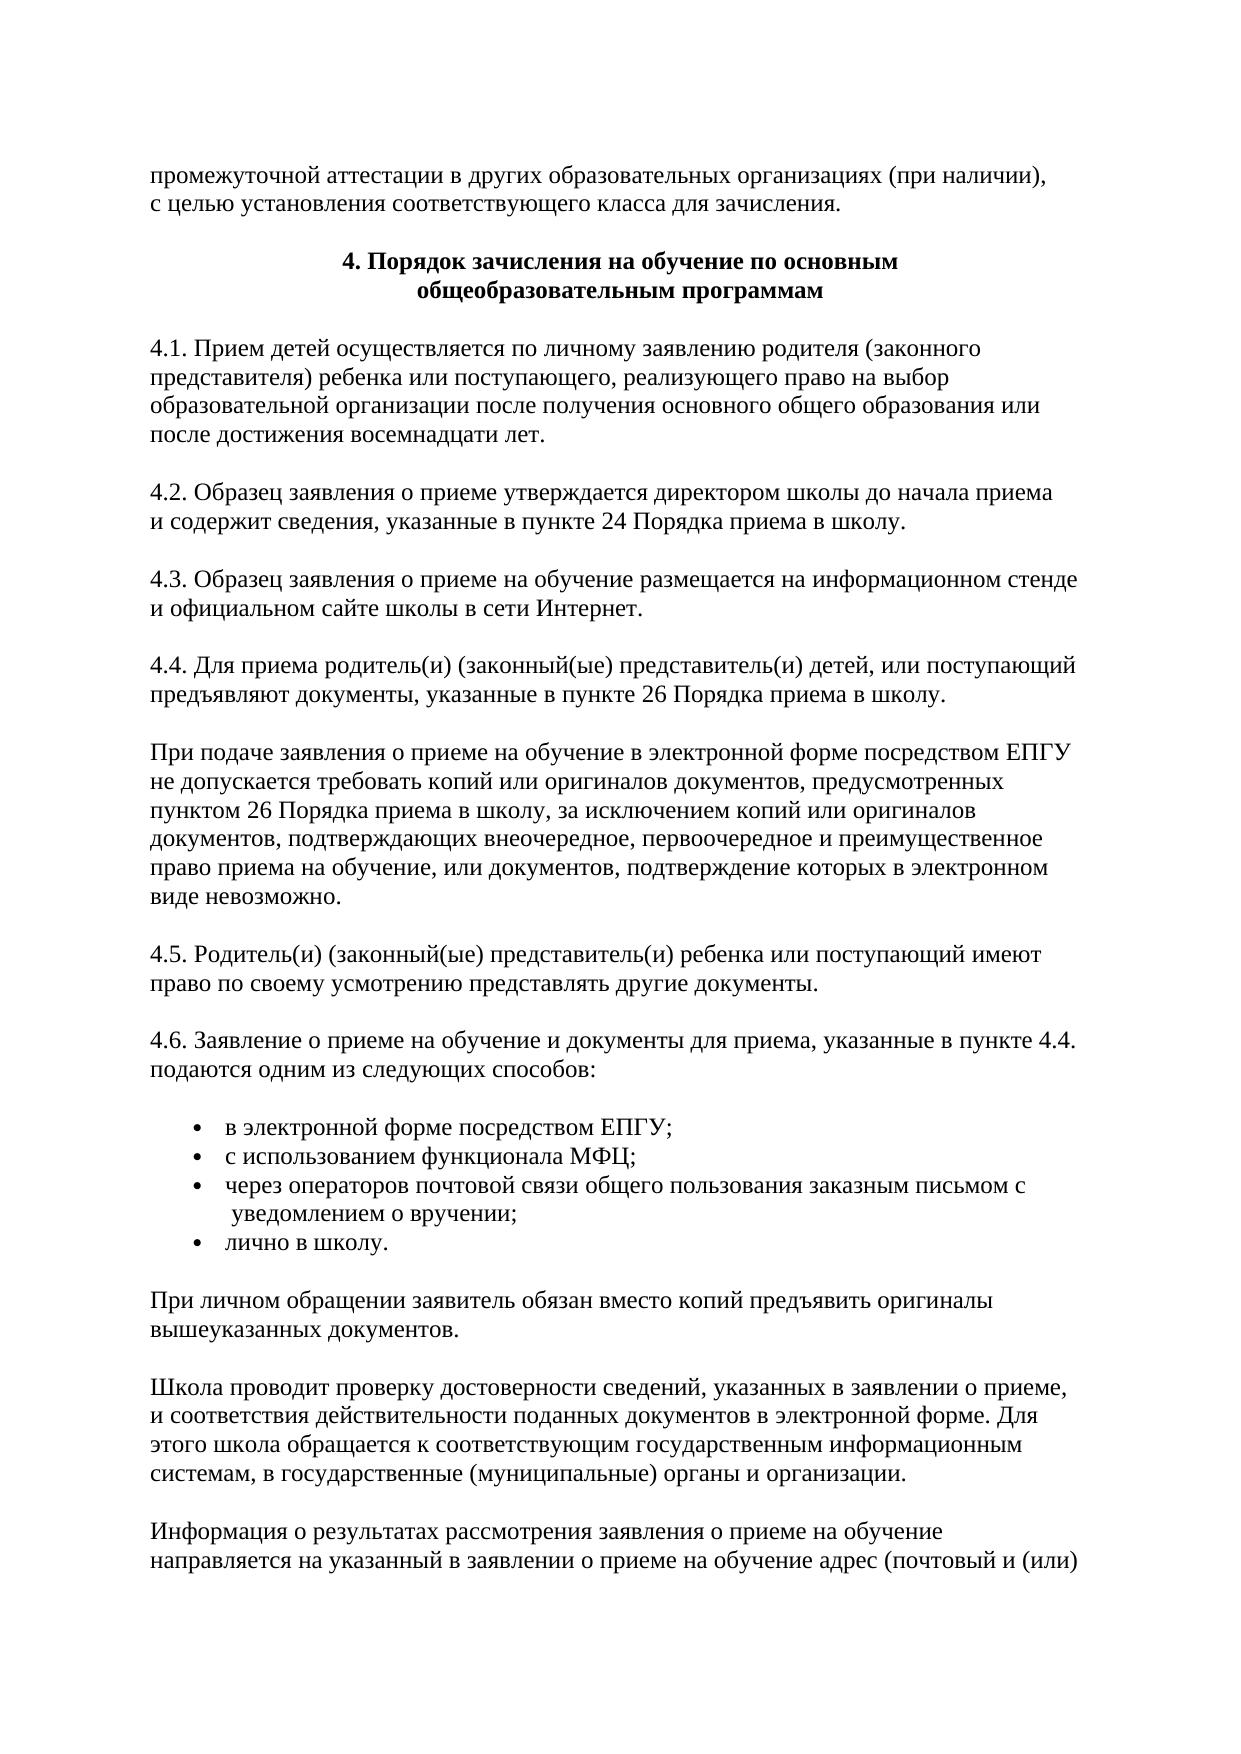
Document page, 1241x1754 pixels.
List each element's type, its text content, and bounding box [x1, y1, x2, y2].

text 4.3. Образец заявления о приеме на обучение размещается на информационном стенде и официальном сайте школы в сети Интернет. [150, 650, 1090, 708]
text Дополнительно к документам, перечисленным в разделе 4 правил, совершеннолетние поступающие или родители (законные представители) несовершеннолетних предъявляют документы, подтверждающие прохождение поступающим промежуточной аттестации в других образовательных организациях (при наличии), с целью установления соответствующего класса для зачисления. [150, 160, 1090, 303]
text 4.4. Для приема родитель(и) (законный(ые) представитель(и) детей, или поступающий предъявляют документы, указанные в пункте 26 Порядка приема в школу. [150, 737, 1090, 794]
text 4.5. Родитель(и) (законный(ые) представитель(и) ребенка или поступающий имеют право по своему усмотрению представлять другие документы. [150, 1025, 1090, 1083]
text Школа проводит проверку достоверности сведений, указанных в заявлении о приеме, и соответствия действительности поданных документов в электронной форме. Для этого школа обращается к соответствующим государственным информационным системам, в государственные (муниципальные) органы и организации. [150, 1458, 1090, 1573]
text 4.6. Заявление о приеме на обучение и документы для приема, указанные в пункте 4.4. подаются одним из следующих способов: [150, 1112, 1090, 1169]
text 4.2. Образец заявления о приеме утверждается директором школы до начала приема и содержит сведения, указанные в пункте 24 Порядка приема в школу. [150, 563, 1090, 621]
text При личном обращении заявитель обязан вместо копий предъявить оригиналы вышеуказанных документов. [150, 1371, 1090, 1429]
text При подаче заявления о приеме на обучение в электронной форме посредством ЕПГУ не допускается требовать копий или оригиналов документов, предусмотренных пунктом 26 Порядка приема в школу, за исключением копий или оригиналов документов, подтверждающих внеочередное, первоочередное и преимущественное право приема на обучение, или документов, подтверждение которых в электронном виде невозможно. [150, 823, 1090, 996]
list лично в школу. [194, 1313, 1071, 1342]
text 4. Порядок зачисления на обучение по основным общеобразовательным программам [150, 333, 1090, 390]
text 4.1. Прием детей осуществляется по личному заявлению родителя (законного представителя) ребенка или поступающего, реализующего право на выбор образовательной организации после получения основного общего образования или после достижения восемнадцати лет. [150, 419, 1090, 534]
list в электронной форме посредством ЕПГУ; [194, 1198, 1071, 1227]
list с использованием функционала МФЦ; [194, 1227, 1071, 1256]
list через операторов почтовой связи общего пользования заказным письмом с уведомлением о вручении; [194, 1256, 1071, 1313]
